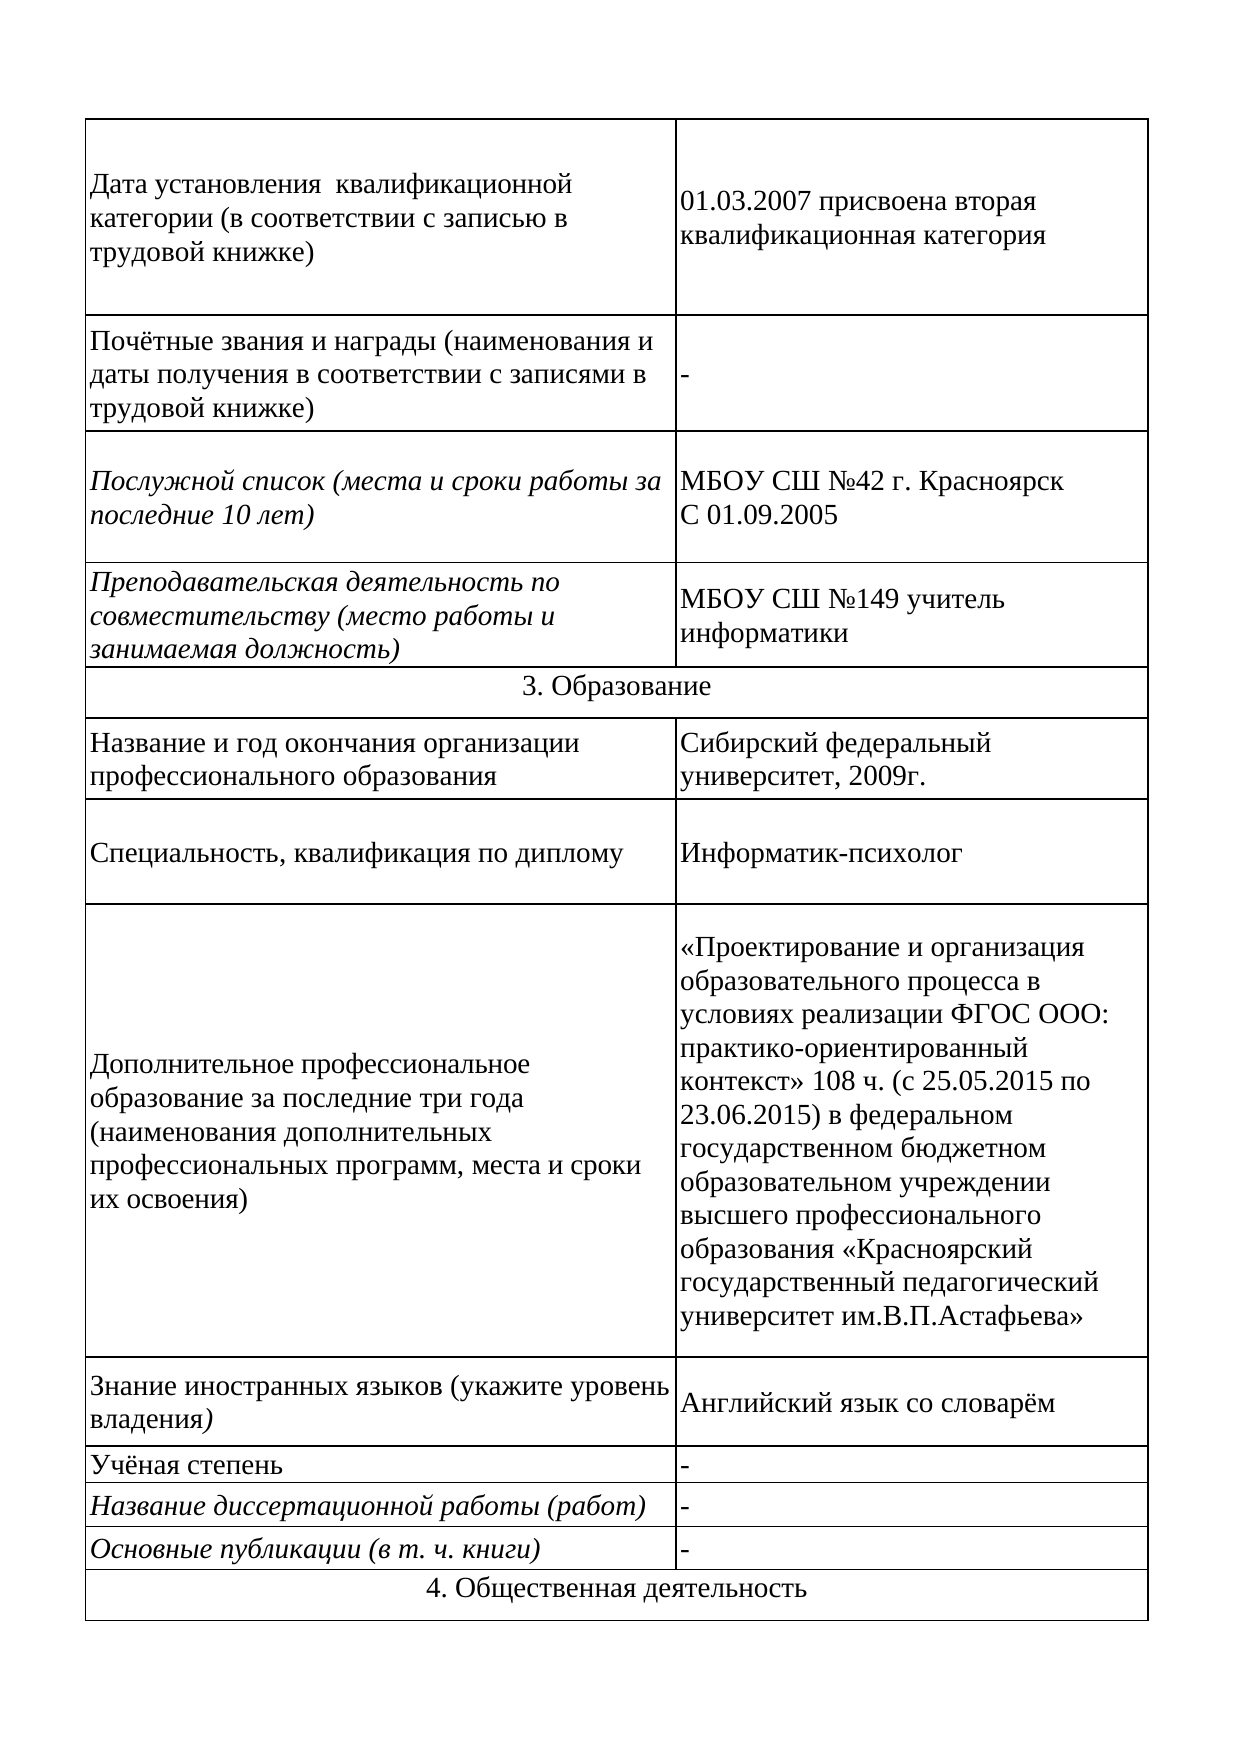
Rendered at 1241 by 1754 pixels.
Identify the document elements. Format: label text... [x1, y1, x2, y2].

table_cell Почётные звания и награды (наименования и даты получения в соответствии с записями в трудовой книжке) [86, 316, 675, 430]
table_cell Основные публикации (в т. ч. книги) [86, 1527, 675, 1569]
table_cell - [677, 1527, 1147, 1569]
table_cell МБОУ СШ №42 г. Красноярск С 01.09.2005 [677, 432, 1147, 562]
table_cell Сибирский федеральный университет, 2009г. [677, 719, 1147, 798]
table_cell - [677, 316, 1147, 430]
table_cell Дата установления квалификационной категории (в соответствии с записью в трудовой книжке) [86, 120, 675, 314]
table_cell Учёная степень [86, 1447, 675, 1482]
table_cell - [677, 1447, 1147, 1482]
table_cell Информатик-психолог [677, 800, 1147, 903]
table_cell МБОУ СШ №149 учитель информатики [677, 563, 1147, 666]
table_cell Специальность, квалификация по диплому [86, 800, 675, 903]
table_cell Послужной список (места и сроки работы за последние 10 лет) [86, 432, 675, 562]
table_cell «Проектирование и организация образовательного процесса в условиях реализации ФГОС ООО: практико-ориентированный контекст» 108 ч. (с 25.05.2015 по 23.06.2015) в федеральном государственном бюджетном образовательном учреждении высшего профессионального образования «Красноярский государственный педагогический университет им.В.П.Астафьева» [677, 905, 1147, 1356]
table_cell 01.03.2007 присвоена вторая квалификационная категория [677, 120, 1147, 314]
table_cell Преподавательская деятельность по совместительству (место работы и занимаемая должность) [86, 563, 675, 666]
table_cell Английский язык со словарём [677, 1358, 1147, 1445]
table_cell Знание иностранных языков (укажите уровень владения) [86, 1358, 675, 1445]
table_cell - [677, 1483, 1147, 1526]
table_cell Дополнительное профессиональное образование за последние три года (наименования дополнительных профессиональных программ, места и сроки их освоения) [86, 905, 675, 1356]
table_cell Название и год окончания организации профессионального образования [86, 719, 675, 798]
table_cell 3. Образование [86, 668, 1147, 717]
table_cell Название диссертационной работы (работ) [86, 1483, 675, 1526]
table_cell 4. Общественная деятельность [86, 1570, 1147, 1620]
